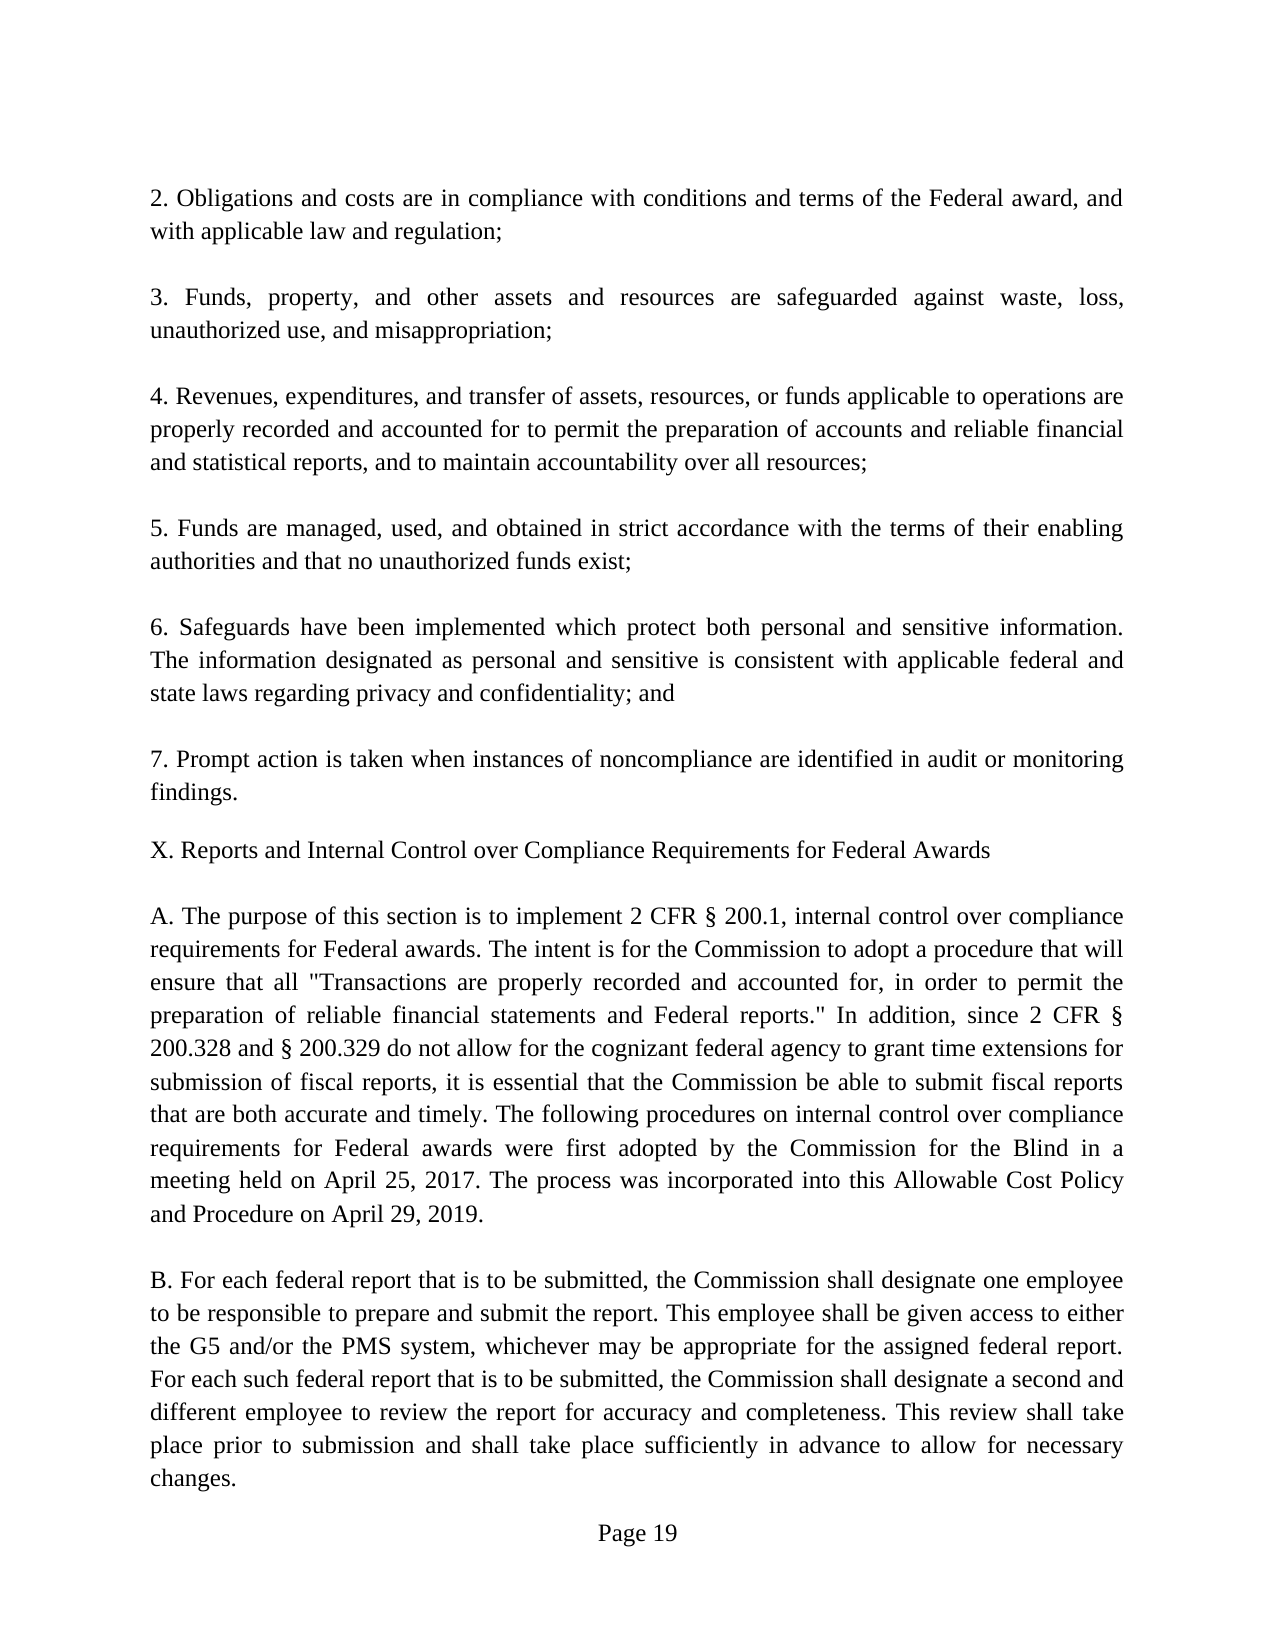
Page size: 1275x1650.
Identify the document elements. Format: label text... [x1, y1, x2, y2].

text 7. Prompt action is taken when instances of noncompliance are identified in audit or monitoring findings. [150, 744, 1125, 806]
text A. The purpose of this section is to implement 2 CFR § 200.1, internal control over compliance requirements for Federal awards. The intent is for the Commission to adopt a procedure that will ensure that all "Transactions are properly recorded and accounted for, in order to permit the preparation of reliable financial statements and Federal reports." In addition, since 2 CFR § 200.328 and § 200.329 do not allow for the cognizant federal agency to grant time extensions for submission of fiscal reports, it is essential that the Commission be able to submit fiscal reports that are both accurate and timely. The following procedures on internal control over compliance requirements for Federal awards were first adopted by the Commission for the Blind in a meeting held on April 25, 2017. The process was incorporated into this Allowable Cost Policy and Procedure on April 29, 2019. [150, 901, 1125, 1227]
text 2. Obligations and costs are in compliance with conditions and terms of the Federal award, and with applicable law and regulation; [150, 183, 1125, 245]
text B. For each federal report that is to be submitted, the Commission shall designate one employee to be responsible to prepare and submit the report. This employee shall be given access to either the G5 and/or the PMS system, whichever may be appropriate for the assigned federal report. For each such federal report that is to be submitted, the Commission shall designate a second and different employee to review the report for accuracy and completeness. This review shall take place prior to submission and shall take place sufficiently in advance to allow for necessary changes. [150, 1265, 1125, 1492]
subtitle X. Reports and Internal Control over Compliance Requirements for Federal Awards [150, 835, 1125, 864]
text 6. Safeguards have been implemented which protect both personal and sensitive information. The information designated as personal and sensitive is consistent with applicable federal and state laws regarding privacy and confidentiality; and [150, 612, 1125, 707]
text 3. Funds, property, and other assets and resources are safeguarded against waste, loss, unauthorized use, and misappropriation; [150, 282, 1125, 344]
text 5. Funds are managed, used, and obtained in strict accordance with the terms of their enabling authorities and that no unauthorized funds exist; [150, 513, 1125, 575]
text 4. Revenues, expenditures, and transfer of assets, resources, or funds applicable to operations are properly recorded and accounted for to permit the preparation of accounts and reliable financial and statistical reports, and to maintain accountability over all resources; [150, 381, 1125, 476]
